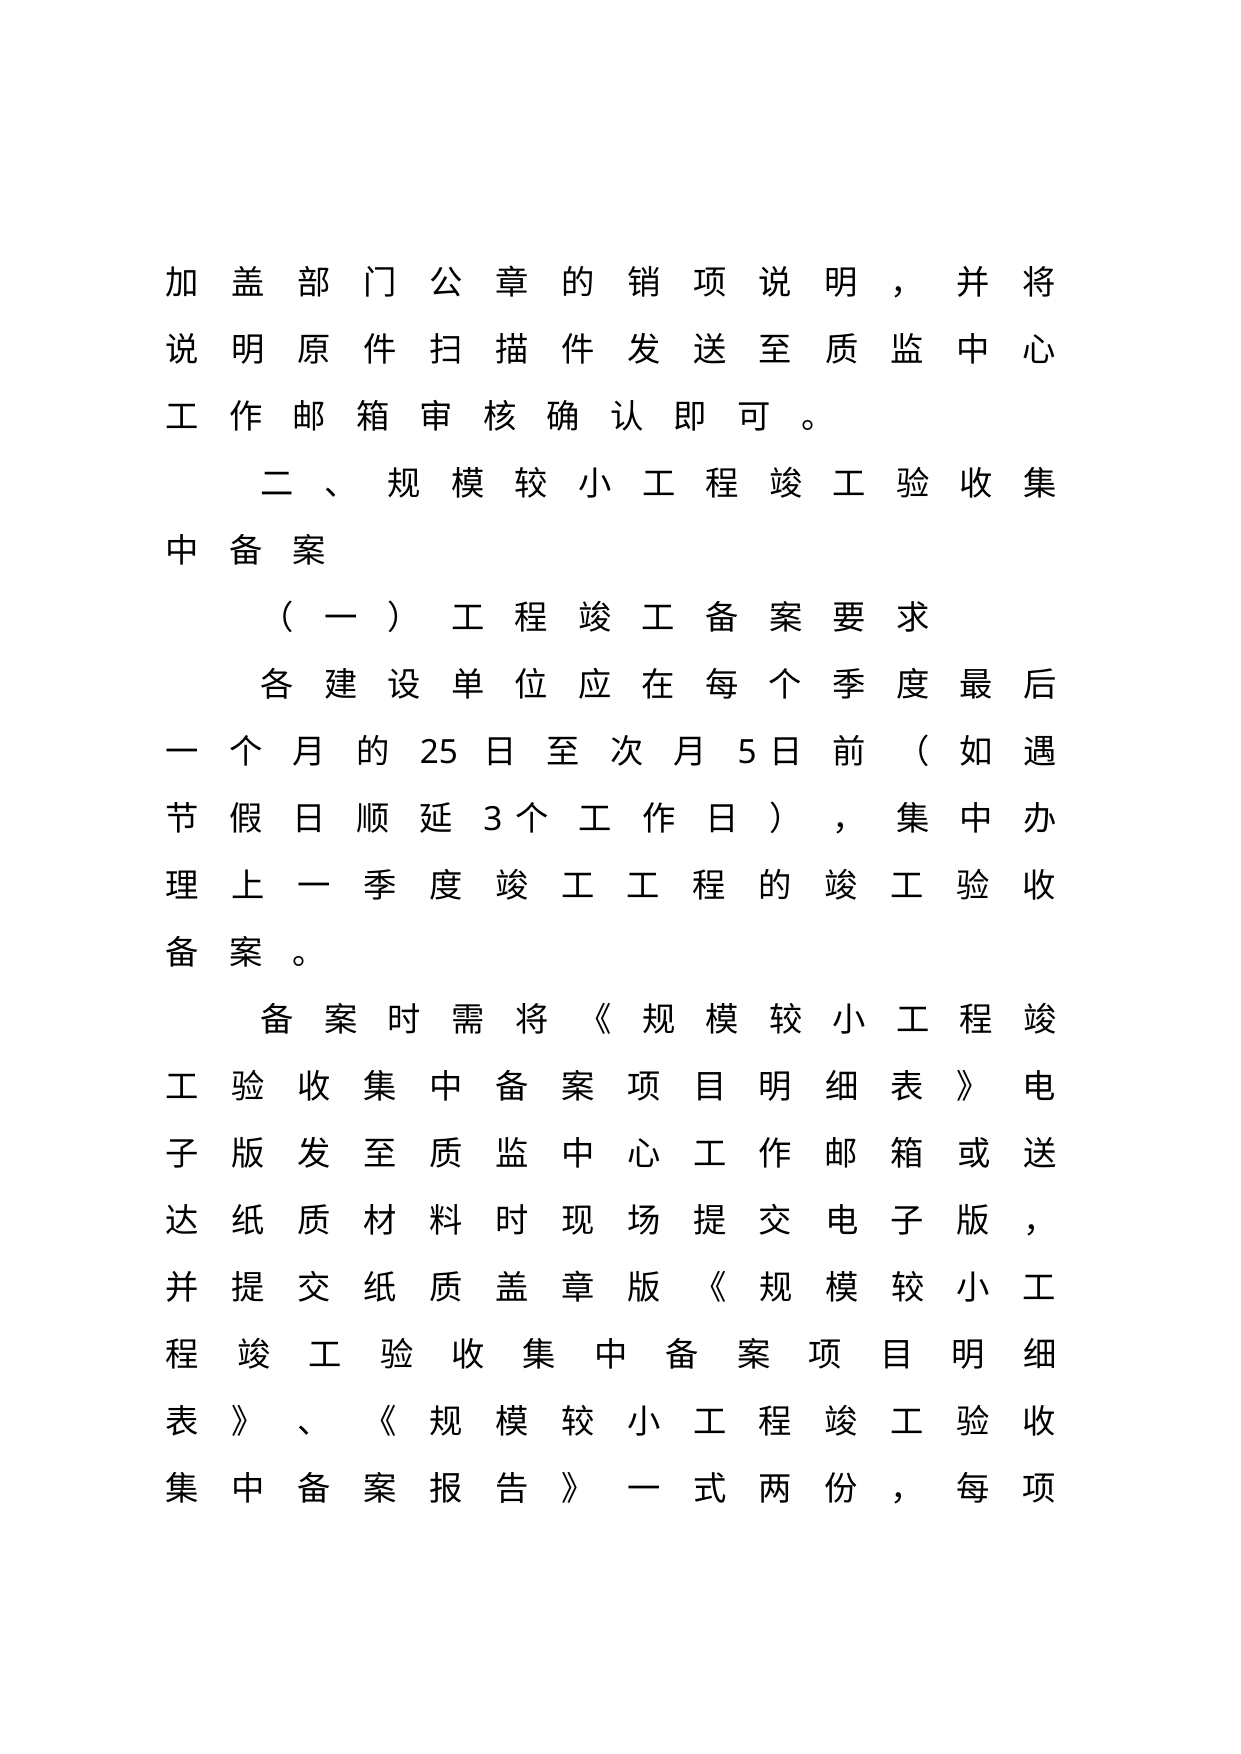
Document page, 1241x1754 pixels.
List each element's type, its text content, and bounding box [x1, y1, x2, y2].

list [165, 983, 1087, 1519]
list （一）工程竣工备案要求 [165, 581, 1087, 648]
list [165, 247, 1087, 447]
list 各建设单位应在每个季度最后一个月的25日至次月5日前（如遇节假日顺延3个工作日），集中办理上一季度竣工工程的竣工验收备案。 [165, 648, 1087, 983]
list 二、规模较小工程竣工验收集中备案 [165, 447, 1087, 581]
